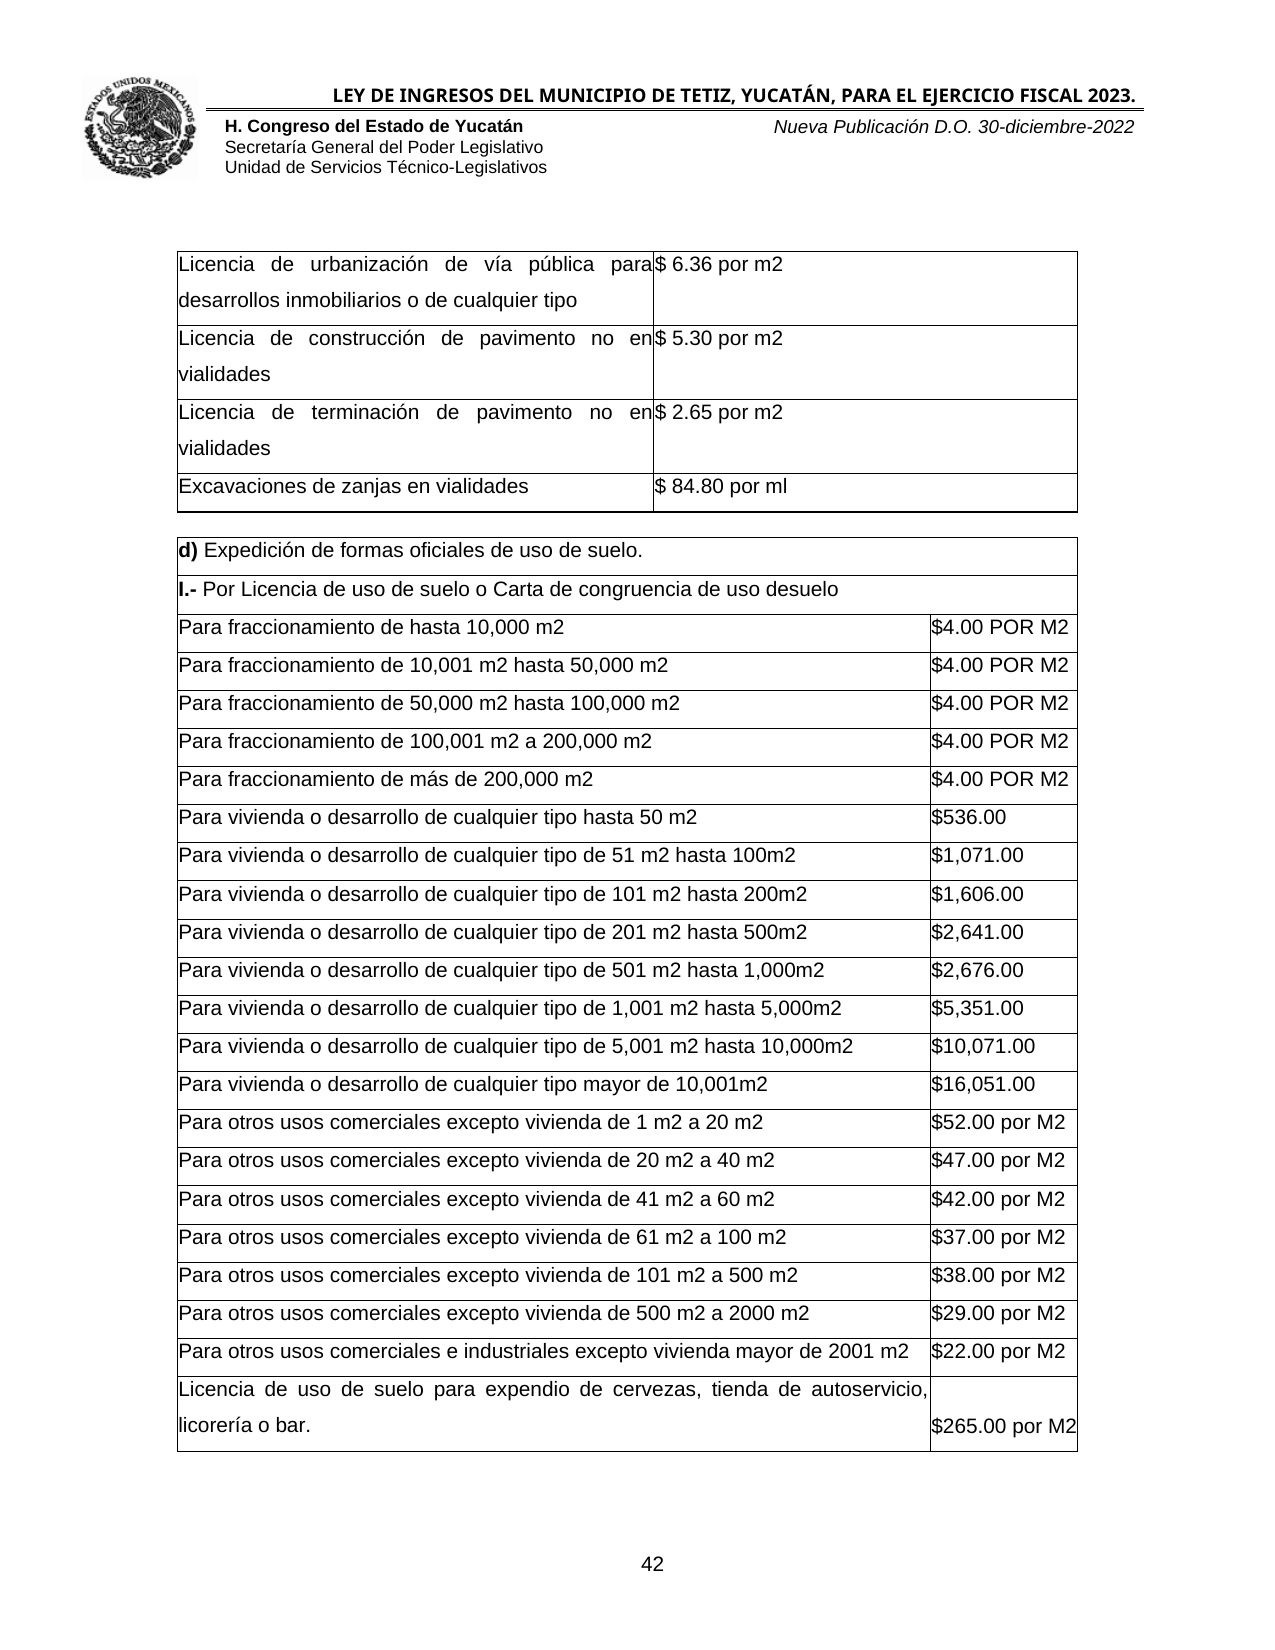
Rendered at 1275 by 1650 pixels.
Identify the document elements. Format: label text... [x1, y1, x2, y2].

table_cell Para vivienda o desarrollo de cualquier tipo de 101 m2 hasta 200m2 [178, 881, 930, 918]
table_cell Para vivienda o desarrollo de cualquier tipo de 5,001 m2 hasta 10,000m2 [178, 1034, 930, 1071]
table_cell $4.00 POR M2 [931, 729, 1077, 766]
table_cell Excavaciones de zanjas en vialidades [178, 474, 653, 511]
table_cell $47.00 por M2 [931, 1148, 1077, 1185]
table_cell Para vivienda o desarrollo de cualquier tipo de 501 m2 hasta 1,000m2 [178, 958, 930, 995]
table_cell Licencia de urbanización de vía pública para desarrollos inmobiliarios o de cualquier tipo [178, 252, 653, 325]
table_cell $52.00 por M2 [931, 1110, 1077, 1147]
table_cell $2,641.00 [931, 920, 1077, 957]
table_cell $10,071.00 [931, 1034, 1077, 1071]
table_cell Para vivienda o desarrollo de cualquier tipo mayor de 10,001m2 [178, 1072, 930, 1109]
table_cell Para fraccionamiento de 10,001 m2 hasta 50,000 m2 [178, 653, 930, 690]
table_cell $ 2.65 por m2 [654, 400, 1077, 473]
table_cell Para fraccionamiento de más de 200,000 m2 [178, 767, 930, 804]
table_cell $536.00 [931, 805, 1077, 842]
table_cell Licencia de uso de suelo para expendio de cervezas, tienda de autoservicio, licorería o bar. [178, 1377, 930, 1451]
table_cell $ 84.80 por ml [654, 474, 1077, 511]
table_cell $16,051.00 [931, 1072, 1077, 1109]
table_cell $4.00 POR M2 [931, 767, 1077, 804]
table_cell $ 5.30 por m2 [654, 326, 1077, 399]
table_cell $ 6.36 por m2 [654, 252, 1077, 325]
table_cell $1,071.00 [931, 843, 1077, 880]
table_cell Licencia de terminación de pavimento no en vialidades [178, 400, 653, 473]
table_cell Para otros usos comerciales excepto vivienda de 1 m2 a 20 m2 [178, 1110, 930, 1147]
table_cell Para vivienda o desarrollo de cualquier tipo de 201 m2 hasta 500m2 [178, 920, 930, 957]
table_cell Para otros usos comerciales excepto vivienda de 20 m2 a 40 m2 [178, 1148, 930, 1185]
table_cell $265.00 por M2 [931, 1377, 1077, 1451]
table_cell Para fraccionamiento de hasta 10,000 m2 [178, 615, 930, 652]
table_cell Para otros usos comerciales excepto vivienda de 41 m2 a 60 m2 [178, 1186, 930, 1223]
table_cell $5,351.00 [931, 996, 1077, 1033]
table_cell Para otros usos comerciales e industriales excepto vivienda mayor de 2001 m2 [178, 1339, 930, 1376]
table_cell $4.00 POR M2 [931, 691, 1077, 728]
table_cell $37.00 por M2 [931, 1225, 1077, 1262]
table_cell Para otros usos comerciales excepto vivienda de 500 m2 a 2000 m2 [178, 1301, 930, 1338]
table_cell $22.00 por M2 [931, 1339, 1077, 1376]
table_cell Para fraccionamiento de 50,000 m2 hasta 100,000 m2 [178, 691, 930, 728]
table_cell Para vivienda o desarrollo de cualquier tipo de 51 m2 hasta 100m2 [178, 843, 930, 880]
table_cell I.- Por Licencia de uso de suelo o Carta de congruencia de uso desuelo [178, 576, 1077, 613]
table_cell $38.00 por M2 [931, 1263, 1077, 1300]
table_cell Para otros usos comerciales excepto vivienda de 101 m2 a 500 m2 [178, 1263, 930, 1300]
table_cell Para otros usos comerciales excepto vivienda de 61 m2 a 100 m2 [178, 1225, 930, 1262]
table_cell Para fraccionamiento de 100,001 m2 a 200,000 m2 [178, 729, 930, 766]
table_header d) Expedición de formas oficiales de uso de suelo. [178, 538, 1077, 575]
table_cell $29.00 por M2 [931, 1301, 1077, 1338]
table_cell $4.00 POR M2 [931, 653, 1077, 690]
table_cell $42.00 por M2 [931, 1186, 1077, 1223]
table_cell Para vivienda o desarrollo de cualquier tipo hasta 50 m2 [178, 805, 930, 842]
table_cell Para vivienda o desarrollo de cualquier tipo de 1,001 m2 hasta 5,000m2 [178, 996, 930, 1033]
table_cell $1,606.00 [931, 881, 1077, 918]
table_cell Licencia de construcción de pavimento no en vialidades [178, 326, 653, 399]
table_cell $2,676.00 [931, 958, 1077, 995]
table_cell $4.00 POR M2 [931, 615, 1077, 652]
